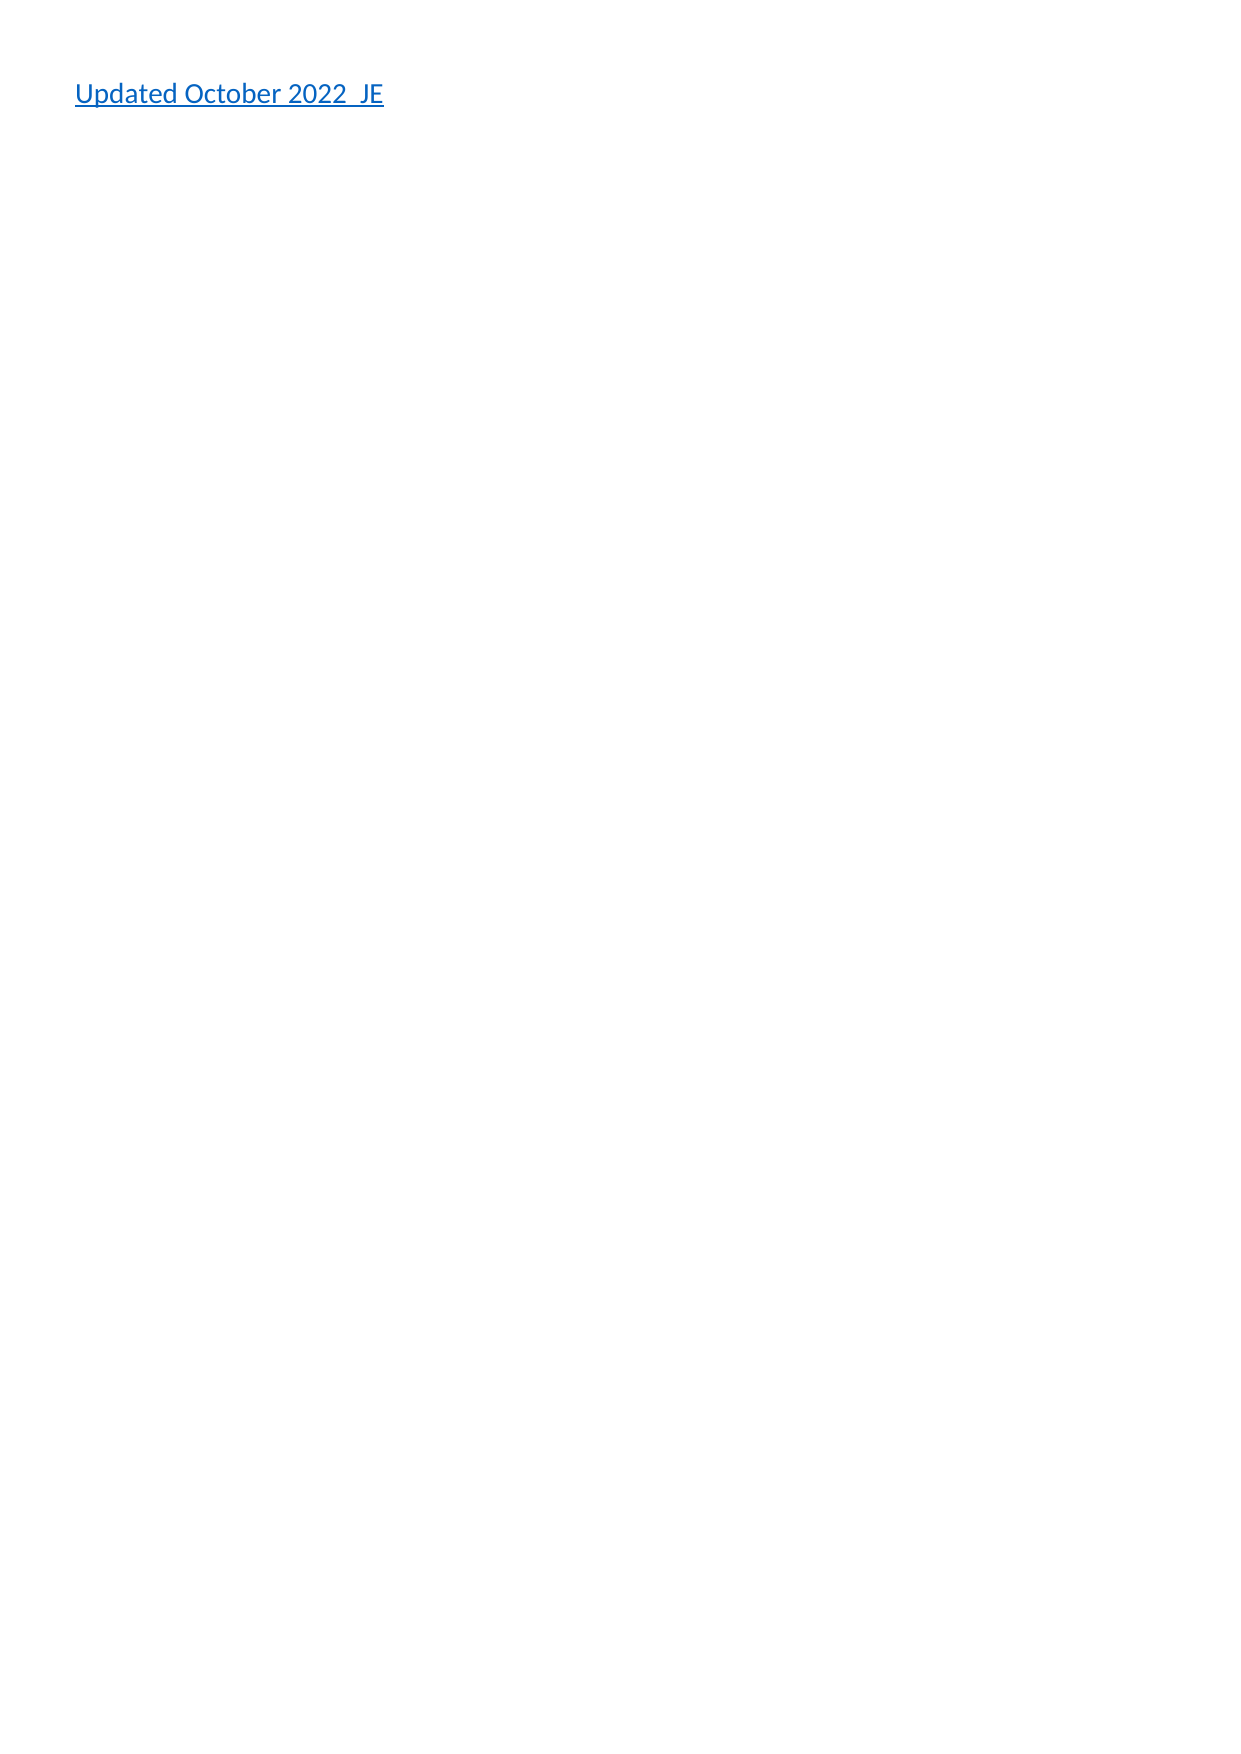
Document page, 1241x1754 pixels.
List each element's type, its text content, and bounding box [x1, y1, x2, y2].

text Updated October 2022 JE [75, 75, 1165, 111]
